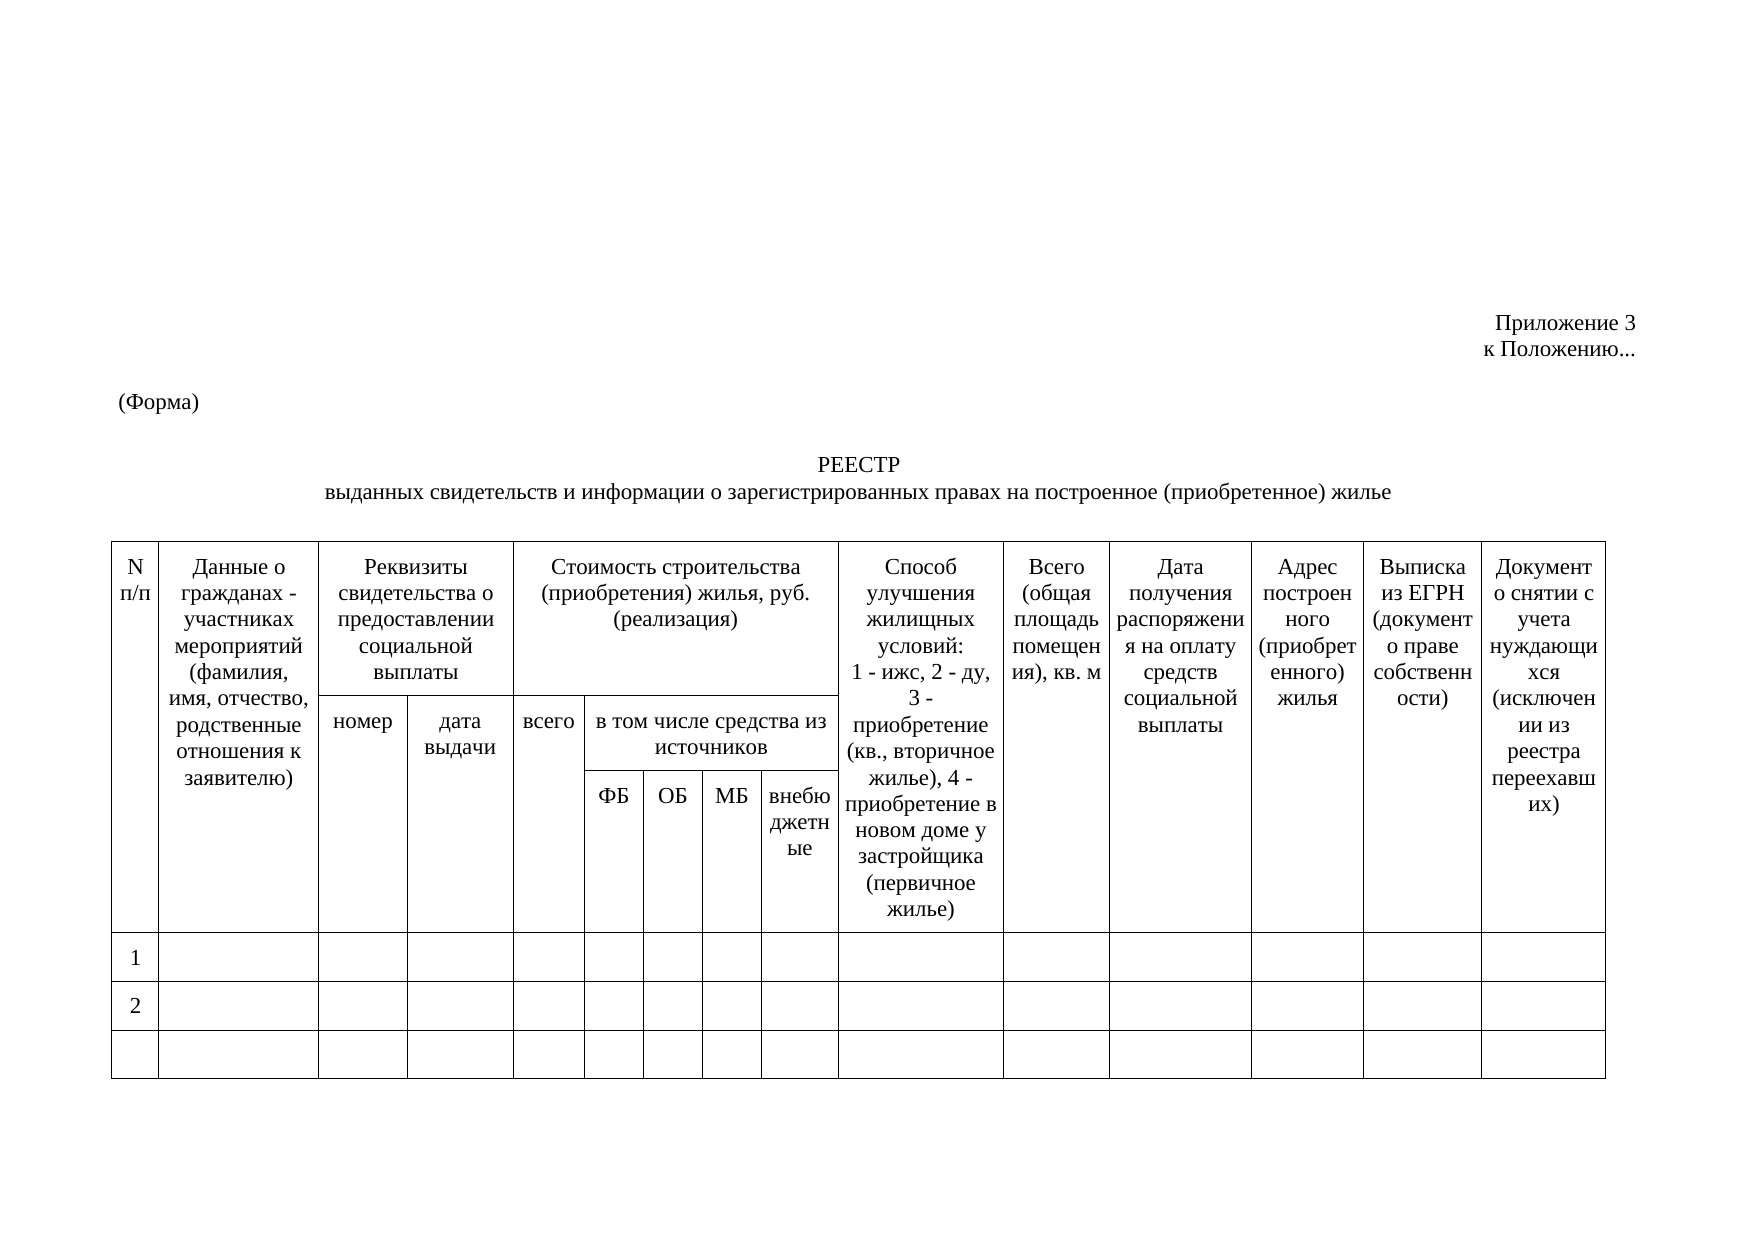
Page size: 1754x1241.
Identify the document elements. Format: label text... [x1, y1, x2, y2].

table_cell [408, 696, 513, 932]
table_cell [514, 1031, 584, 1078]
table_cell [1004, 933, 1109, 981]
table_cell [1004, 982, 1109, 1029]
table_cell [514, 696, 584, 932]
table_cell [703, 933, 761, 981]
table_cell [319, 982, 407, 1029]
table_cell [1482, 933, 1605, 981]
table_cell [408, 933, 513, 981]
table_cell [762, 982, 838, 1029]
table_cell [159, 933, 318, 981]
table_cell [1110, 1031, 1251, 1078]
text Приложение 3 [118, 309, 1636, 335]
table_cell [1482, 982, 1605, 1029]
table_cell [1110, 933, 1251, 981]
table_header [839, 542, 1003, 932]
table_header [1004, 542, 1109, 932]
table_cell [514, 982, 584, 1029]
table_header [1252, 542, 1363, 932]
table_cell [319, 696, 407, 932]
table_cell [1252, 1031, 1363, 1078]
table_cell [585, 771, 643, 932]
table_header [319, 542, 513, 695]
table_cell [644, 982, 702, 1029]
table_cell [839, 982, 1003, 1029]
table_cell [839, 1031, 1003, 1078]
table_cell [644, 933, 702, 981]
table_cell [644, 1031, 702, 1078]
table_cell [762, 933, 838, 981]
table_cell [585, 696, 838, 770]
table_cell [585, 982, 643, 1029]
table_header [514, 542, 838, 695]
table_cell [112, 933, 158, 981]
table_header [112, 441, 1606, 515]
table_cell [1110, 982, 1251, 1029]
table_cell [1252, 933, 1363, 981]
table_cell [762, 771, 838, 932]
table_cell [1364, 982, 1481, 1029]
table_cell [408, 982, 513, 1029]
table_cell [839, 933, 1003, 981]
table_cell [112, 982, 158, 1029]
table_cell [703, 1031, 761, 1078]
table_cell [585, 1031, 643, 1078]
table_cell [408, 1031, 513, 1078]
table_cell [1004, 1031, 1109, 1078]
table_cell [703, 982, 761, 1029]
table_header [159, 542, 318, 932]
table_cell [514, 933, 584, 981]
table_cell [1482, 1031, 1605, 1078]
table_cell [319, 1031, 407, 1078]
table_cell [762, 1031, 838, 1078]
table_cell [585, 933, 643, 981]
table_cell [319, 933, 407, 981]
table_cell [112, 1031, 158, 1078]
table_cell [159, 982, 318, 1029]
text к Положению... [118, 335, 1636, 362]
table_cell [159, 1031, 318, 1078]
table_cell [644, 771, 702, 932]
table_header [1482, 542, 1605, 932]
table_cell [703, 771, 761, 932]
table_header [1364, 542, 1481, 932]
text (Форма) [118, 388, 1636, 414]
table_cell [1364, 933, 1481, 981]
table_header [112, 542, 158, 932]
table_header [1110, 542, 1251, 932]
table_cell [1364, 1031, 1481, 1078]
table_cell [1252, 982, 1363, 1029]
